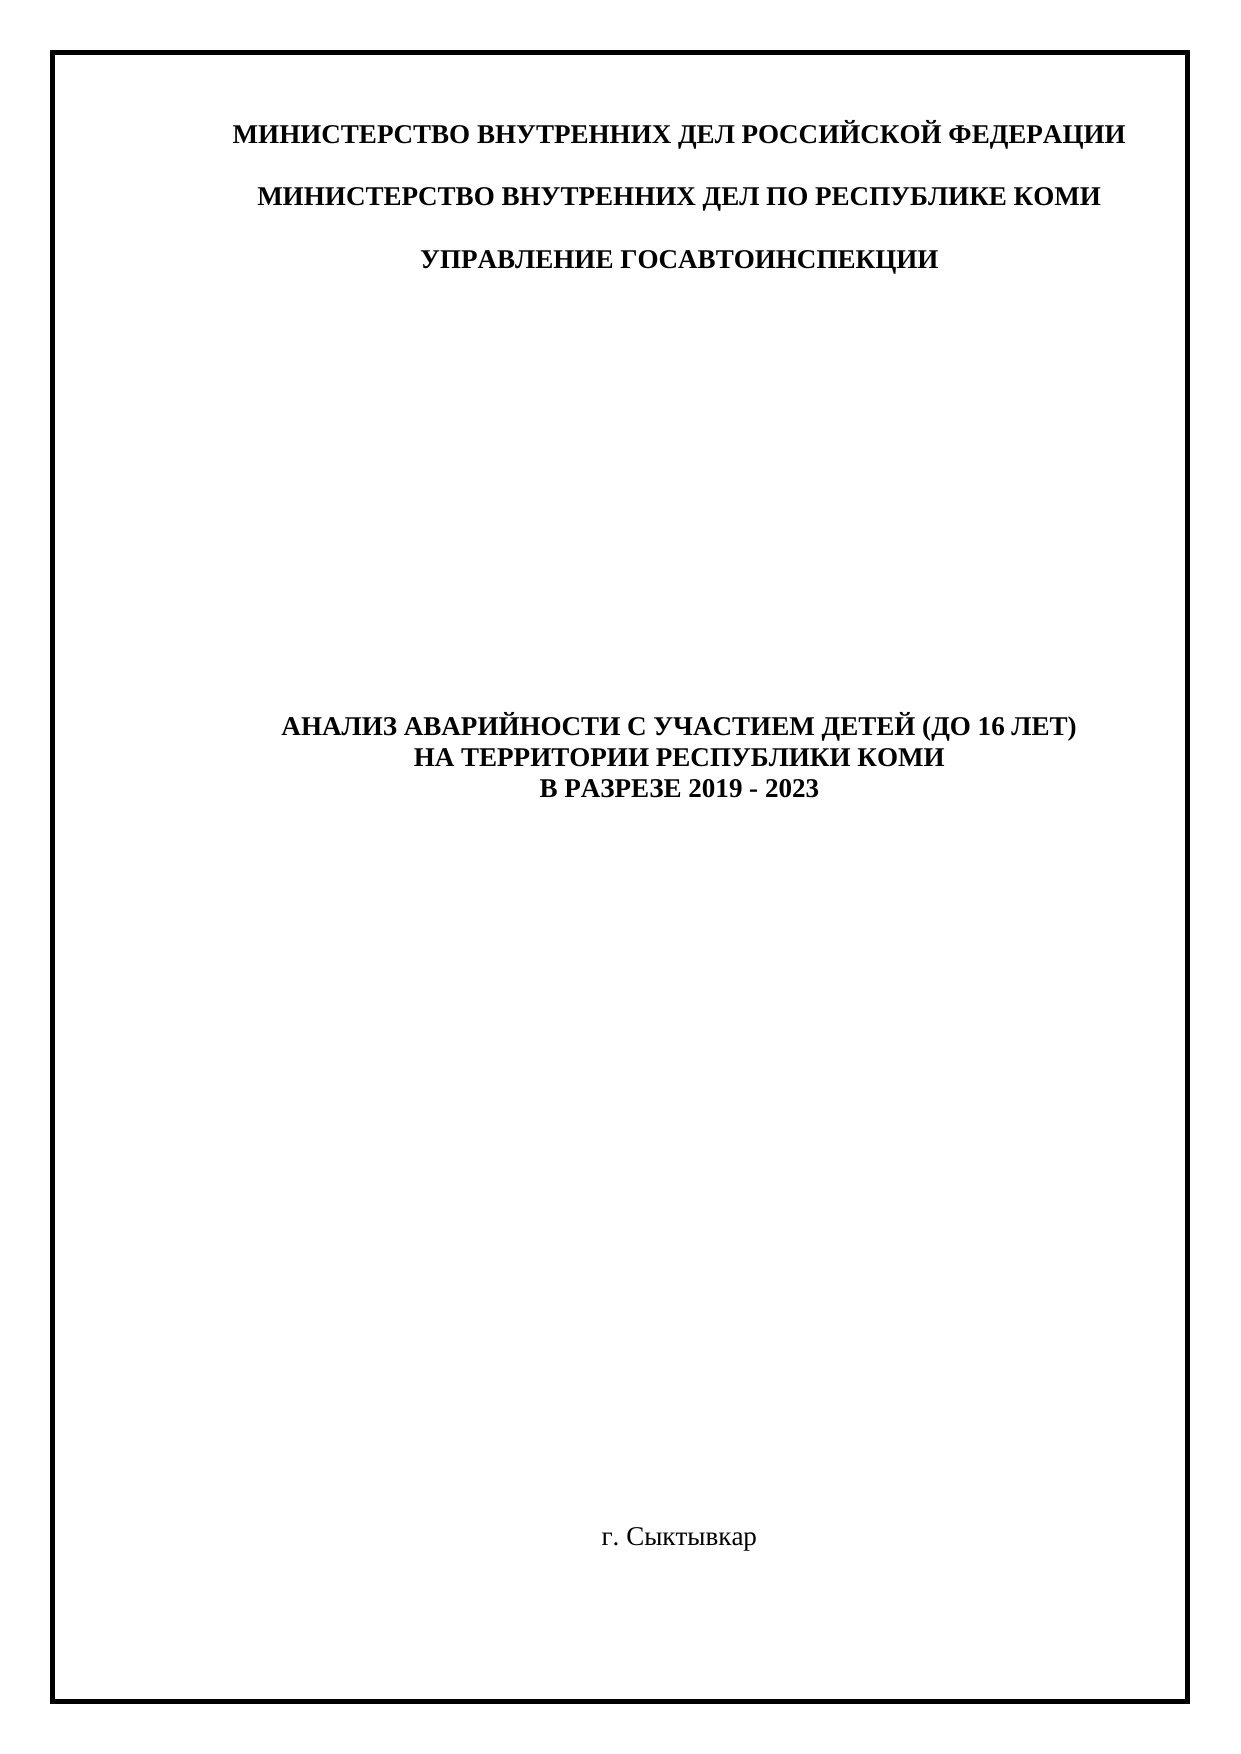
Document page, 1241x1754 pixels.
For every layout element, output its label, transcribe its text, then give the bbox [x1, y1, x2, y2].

text НА ТЕРРИТОРИИ РЕСПУБЛИКИ КОМИ [177, 741, 1181, 772]
text МИНИСТЕРСТВО ВНУТРЕННИХ ДЕЛ РОССИЙСКОЙ ФЕДЕРАЦИИ [177, 118, 1181, 149]
text АНАЛИЗ АВАРИЙНОСТИ С УЧАСТИЕМ ДЕТЕЙ (ДО 16 ЛЕТ) [177, 710, 1181, 741]
text МИНИСТЕРСТВО ВНУТРЕННИХ ДЕЛ ПО РЕСПУБЛИКЕ КОМИ [177, 180, 1181, 212]
text В РАЗРЕЗЕ 2019 - 2023 [177, 772, 1181, 803]
text УПРАВЛЕНИЕ ГОСАВТОИНСПЕКЦИИ [177, 243, 1181, 274]
text г. Сыктывкар [177, 1520, 1181, 1551]
